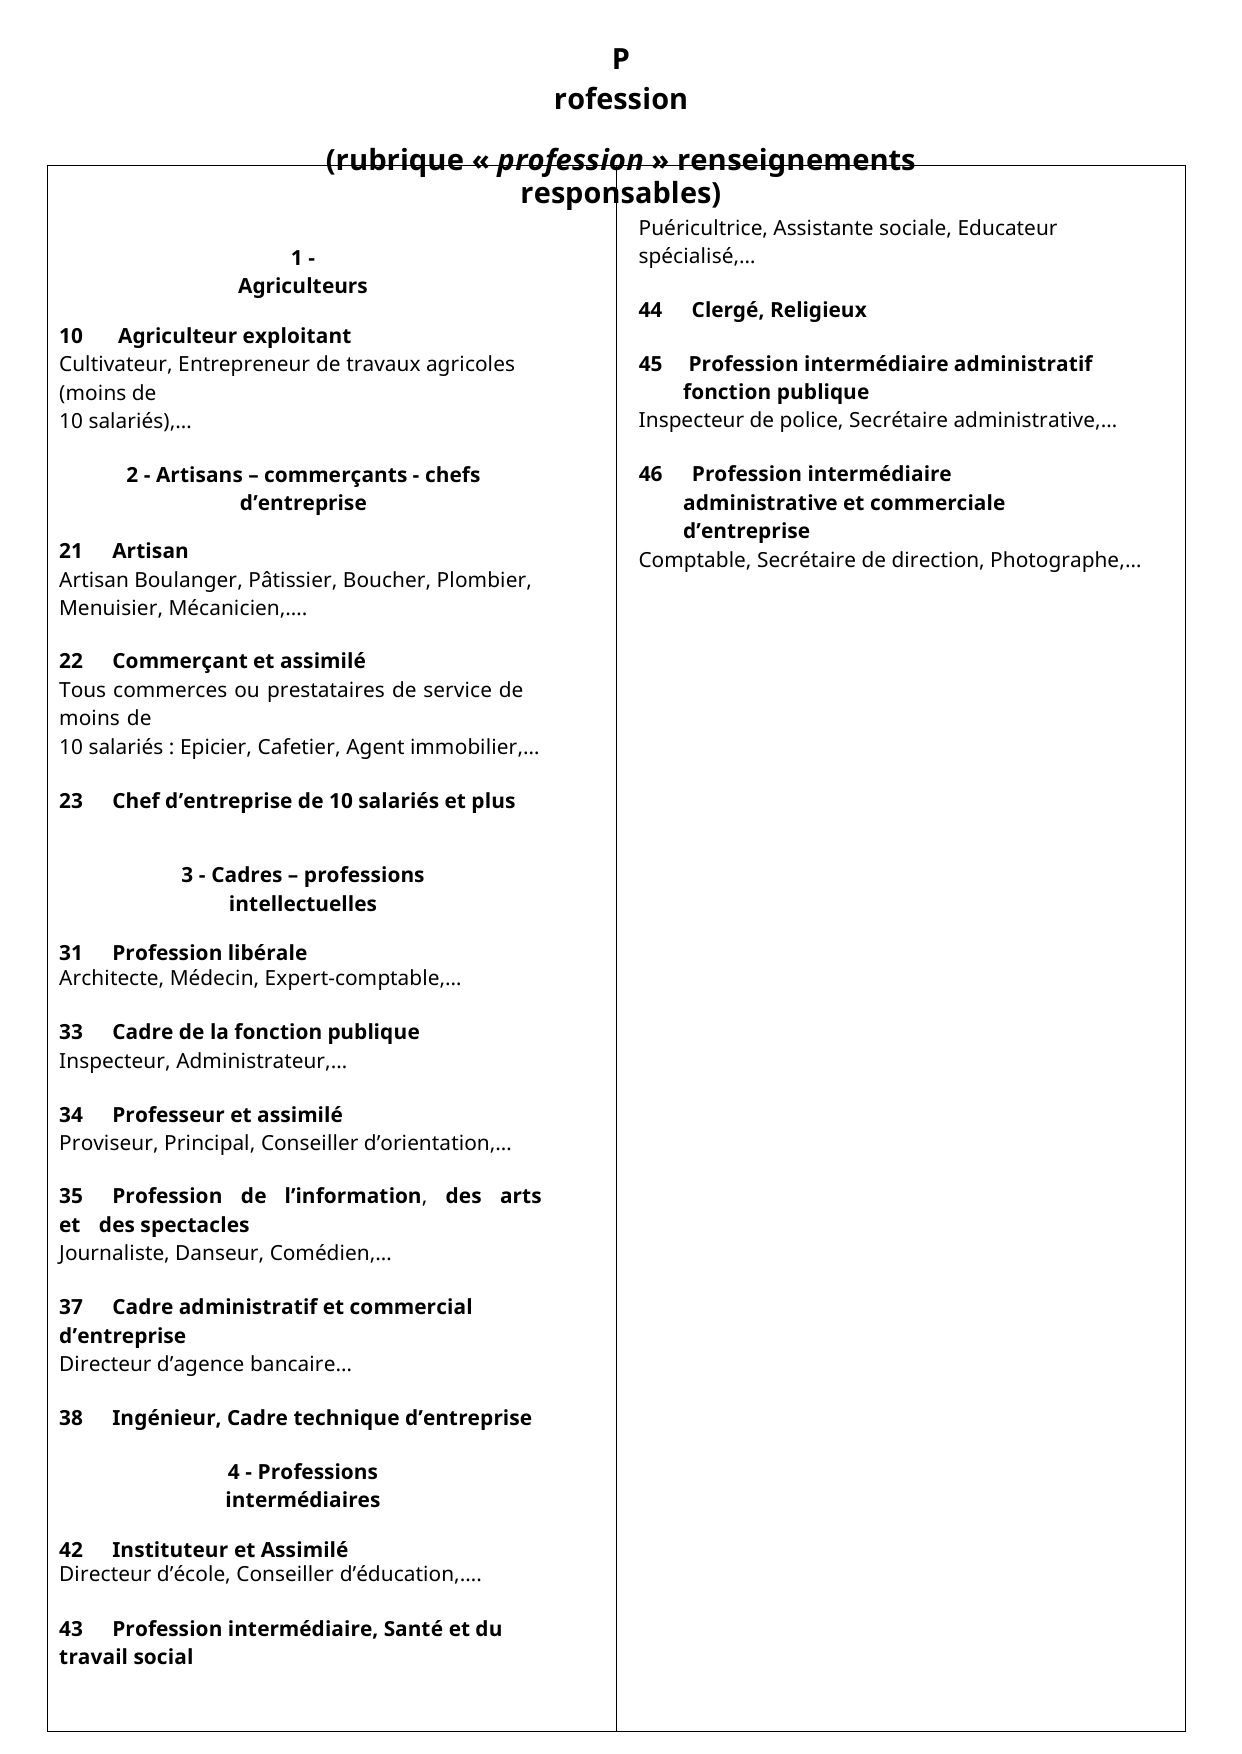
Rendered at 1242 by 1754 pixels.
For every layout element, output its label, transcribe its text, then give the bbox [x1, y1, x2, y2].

text Comptable, Secrétaire de direction, Photographe,… [638, 545, 1142, 573]
text Profession [552, 38, 689, 118]
text 38 Ingénieur, Cadre technique d’entreprise [59, 1403, 559, 1431]
text Inspecteur de police, Secrétaire administrative,… [638, 406, 1142, 434]
text 10 Agriculteur exploitant [59, 321, 559, 349]
text 10 salariés),… [59, 406, 559, 435]
text 2 - Artisans – commerçants - chefs d’entreprise [96, 460, 510, 517]
text 4 - Professions intermédiaires [170, 1457, 435, 1514]
text 46 Profession intermédiaire administrative et commerciale d’entreprise [638, 459, 1059, 545]
text 35 Profession de l’information, des arts et des spectacles [59, 1182, 551, 1238]
text (rubrique « profession » renseignements responsables) [283, 144, 958, 211]
text Puéricultrice, Assistante sociale, Educateur spécialisé,… [638, 213, 1142, 269]
text 22 Commerçant et assimilé [59, 647, 559, 675]
text 44 Clergé, Religieux [638, 295, 1142, 323]
text 3 - Cadres – professions intellectuelles [134, 860, 472, 917]
text 23 Chef d’entreprise de 10 salariés et plus [59, 786, 559, 814]
text Tous commerces ou prestataires de service de moins de [59, 675, 559, 732]
text 33 Cadre de la fonction publique [59, 1017, 559, 1046]
text Directeur d’école, Conseiller d’éducation,…. [59, 1563, 559, 1588]
text 1 - Agriculteurs [233, 243, 372, 300]
text 31 Profession libérale [59, 938, 559, 967]
text 34 Professeur et assimilé [59, 1100, 559, 1128]
text 21 Artisan [59, 536, 559, 565]
text Directeur d’agence bancaire… [59, 1349, 559, 1378]
text Artisan Boulanger, Pâtissier, Boucher, Plombier, Menuisier, Mécanicien,…. [59, 565, 563, 621]
text 43 Profession intermédiaire, Santé et du travail social [59, 1614, 559, 1671]
text Journaliste, Danseur, Comédien,… [59, 1238, 559, 1267]
text Proviseur, Principal, Conseiller d’orientation,… [59, 1128, 559, 1157]
text Inspecteur, Administrateur,… [59, 1046, 559, 1074]
text 42 Instituteur et Assimilé [59, 1535, 559, 1563]
text 10 salariés : Epicier, Cafetier, Agent immobilier,… [59, 732, 559, 760]
text Cultivateur, Entrepreneur de travaux agricoles (moins de [59, 349, 559, 406]
text Architecte, Médecin, Expert-comptable,… [59, 967, 559, 992]
text 45 Profession intermédiaire administratif fonction publique [638, 349, 1098, 406]
text 37 Cadre administratif et commercial d’entreprise [59, 1292, 559, 1349]
